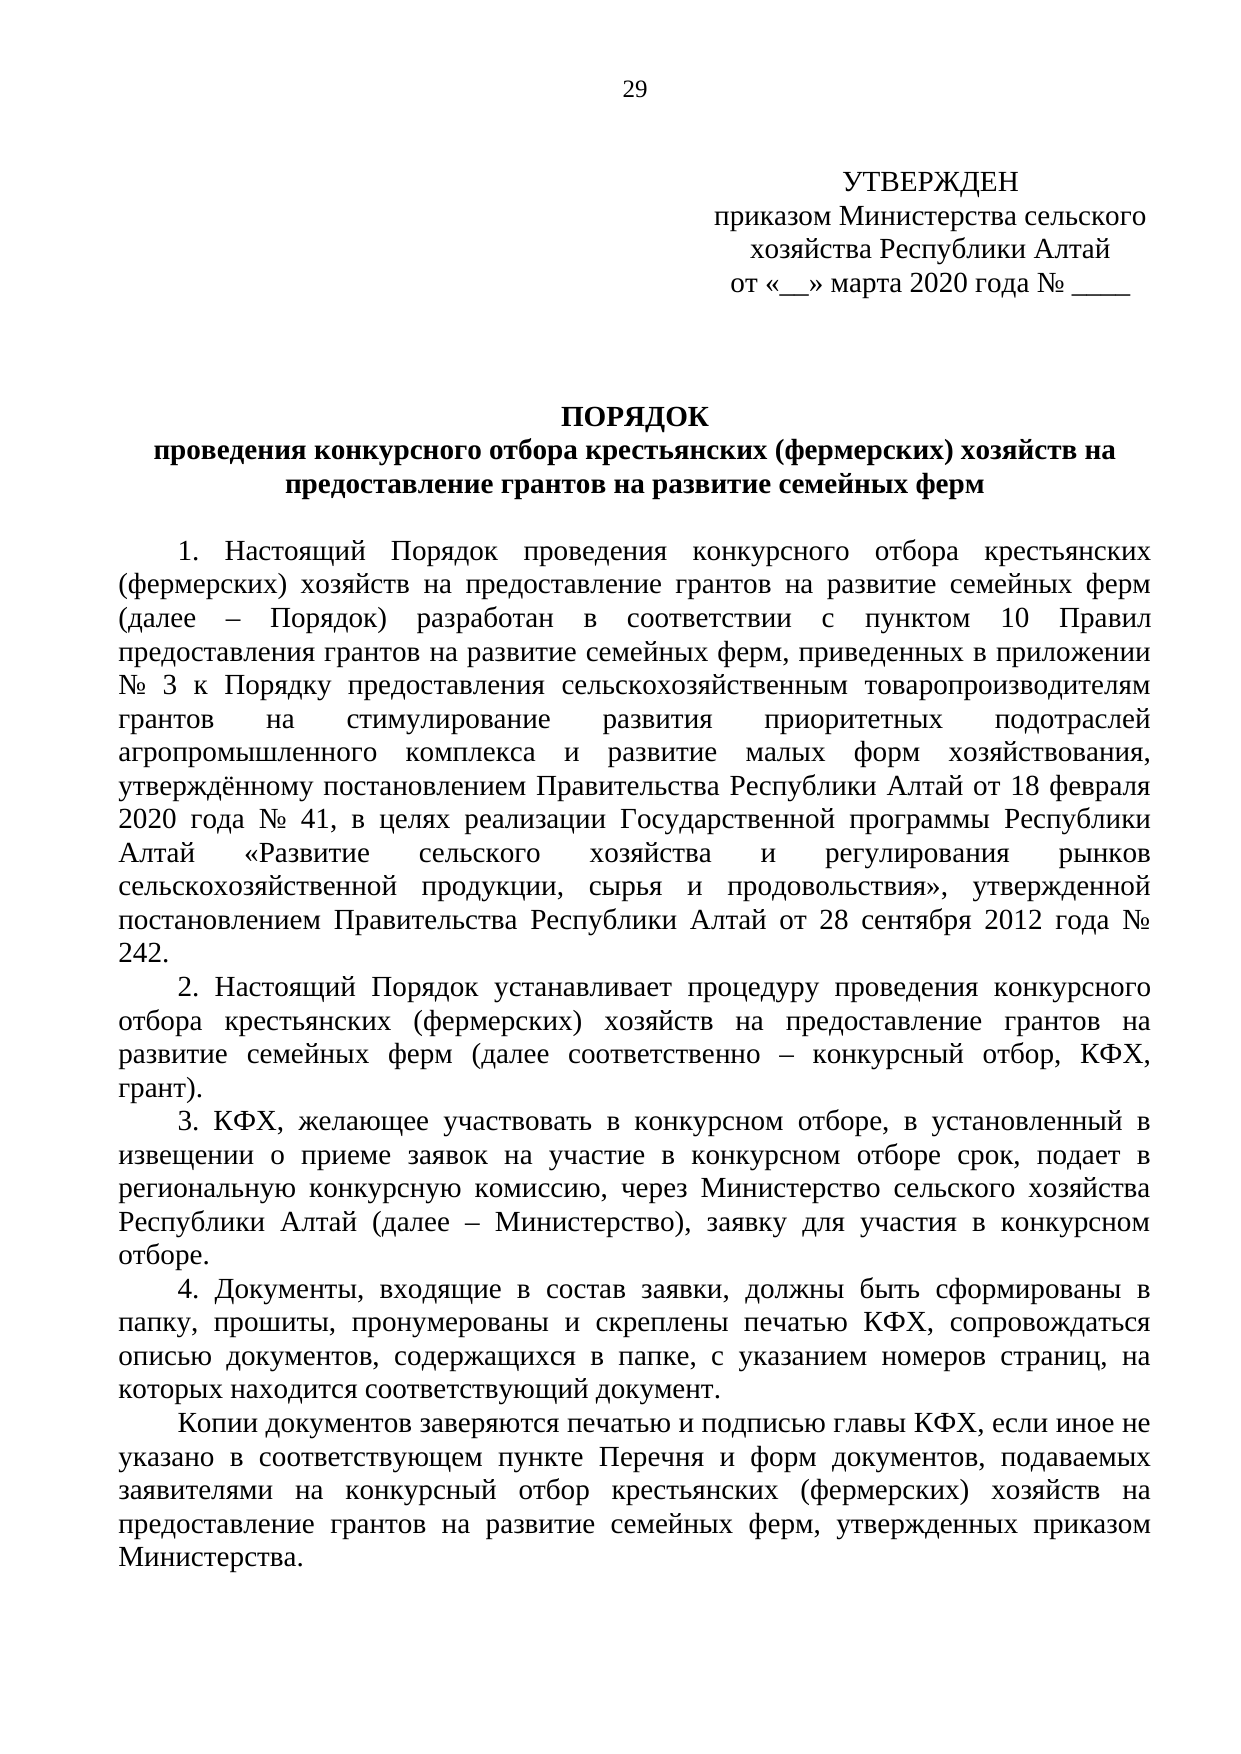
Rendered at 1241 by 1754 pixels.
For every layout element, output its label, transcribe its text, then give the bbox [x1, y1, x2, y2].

text 3. КФХ, желающее участвовать в конкурсном отборе, в установленный в извещении о приеме заявок на участие в конкурсном отборе срок, подает в региональную конкурсную комиссию, через Министерство сельского хозяйства Республики Алтай (далее – Министерство), заявку для участия в конкурсном отборе. [118, 1103, 1152, 1271]
text 2. Настоящий Порядок устанавливает процедуру проведения конкурсного отбора крестьянских (фермерских) хозяйств на предоставление грантов на развитие семейных ферм (далее соответственно – конкурсный отбор, КФХ, грант). [118, 969, 1152, 1103]
text 4. Документы, входящие в состав заявки, должны быть сформированы в папку, прошиты, пронумерованы и скреплены печатью КФХ, сопровождаться описью документов, содержащихся в папке, с указанием номеров страниц, на которых находится соответствующий документ. [118, 1271, 1152, 1405]
text приказом Министерства сельского хозяйства Республики Алтай [709, 198, 1152, 265]
text УТВЕРЖДЕН [709, 164, 1152, 198]
text 1. Настоящий Порядок проведения конкурсного отбора крестьянских (фермерских) хозяйств на предоставление грантов на развитие семейных ферм (далее – Порядок) разработан в соответствии с пунктом 10 Правил предоставления грантов на развитие семейных ферм, приведенных в приложении № 3 к Порядку предоставления сельскохозяйственным товаропроизводителям грантов на стимулирование развития приоритетных подотраслей агропромышленного комплекса и развитие малых форм хозяйствования, утверждённому постановлением Правительства Республики Алтай от 18 февраля 2020 года № 41, в целях реализации Государственной программы Республики Алтай «Развитие сельского хозяйства и регулирования рынков сельскохозяйственной продукции, сырья и продовольствия», утвержденной постановлением Правительства Республики Алтай от 28 сентября 2012 года № 242. [118, 533, 1152, 969]
text Копии документов заверяются печатью и подписью главы КФХ, если иное не указано в соответствующем пункте Перечня и форм документов, подаваемых заявителями на конкурсный отбор крестьянских (фермерских) хозяйств на предоставление грантов на развитие семейных ферм, утвержденных приказом Министерства. [118, 1405, 1152, 1573]
text ПОРЯДОК [118, 399, 1152, 432]
text от «__» марта 2020 года № ____ [709, 265, 1152, 298]
text проведения конкурсного отбора крестьянских (фермерских) хозяйств на предоставление грантов на развитие семейных ферм [118, 432, 1152, 499]
